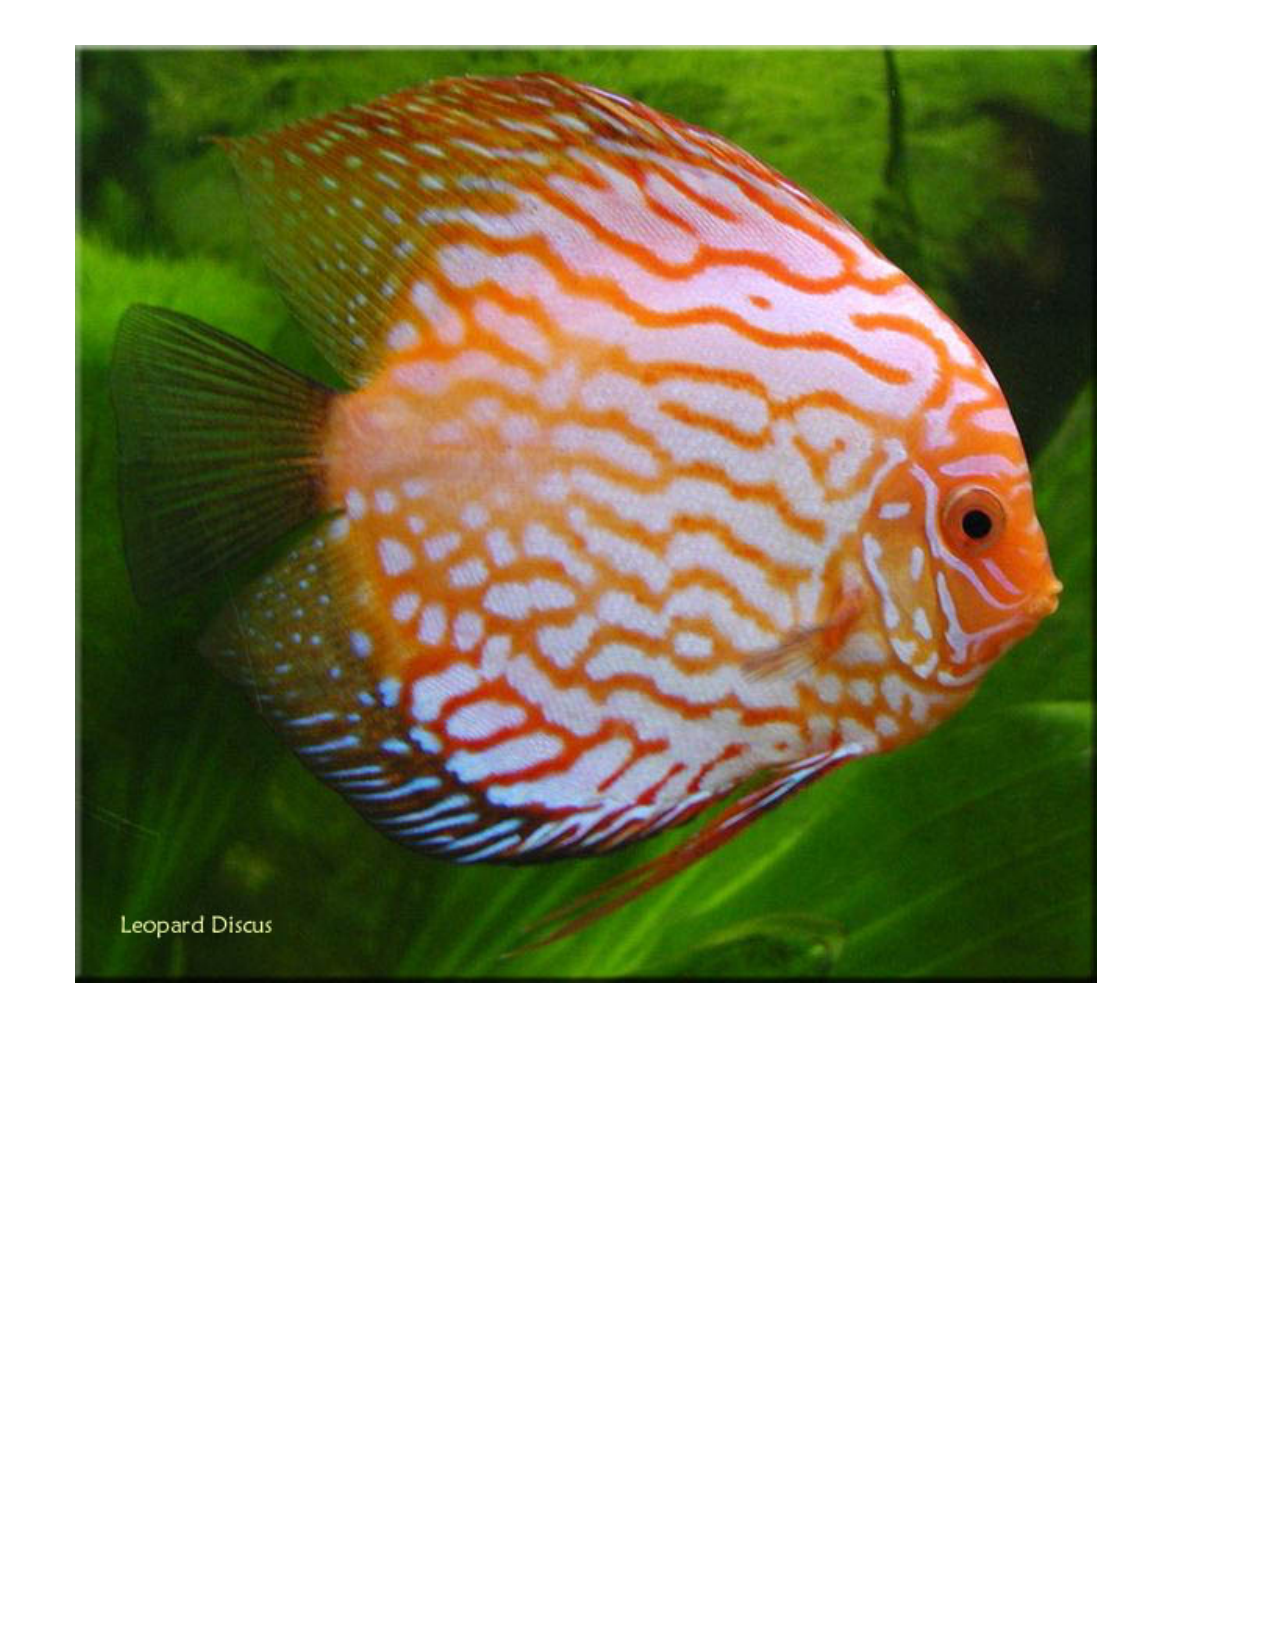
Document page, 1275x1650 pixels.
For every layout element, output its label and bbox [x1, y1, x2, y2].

picture [75, 45, 1097, 983]
